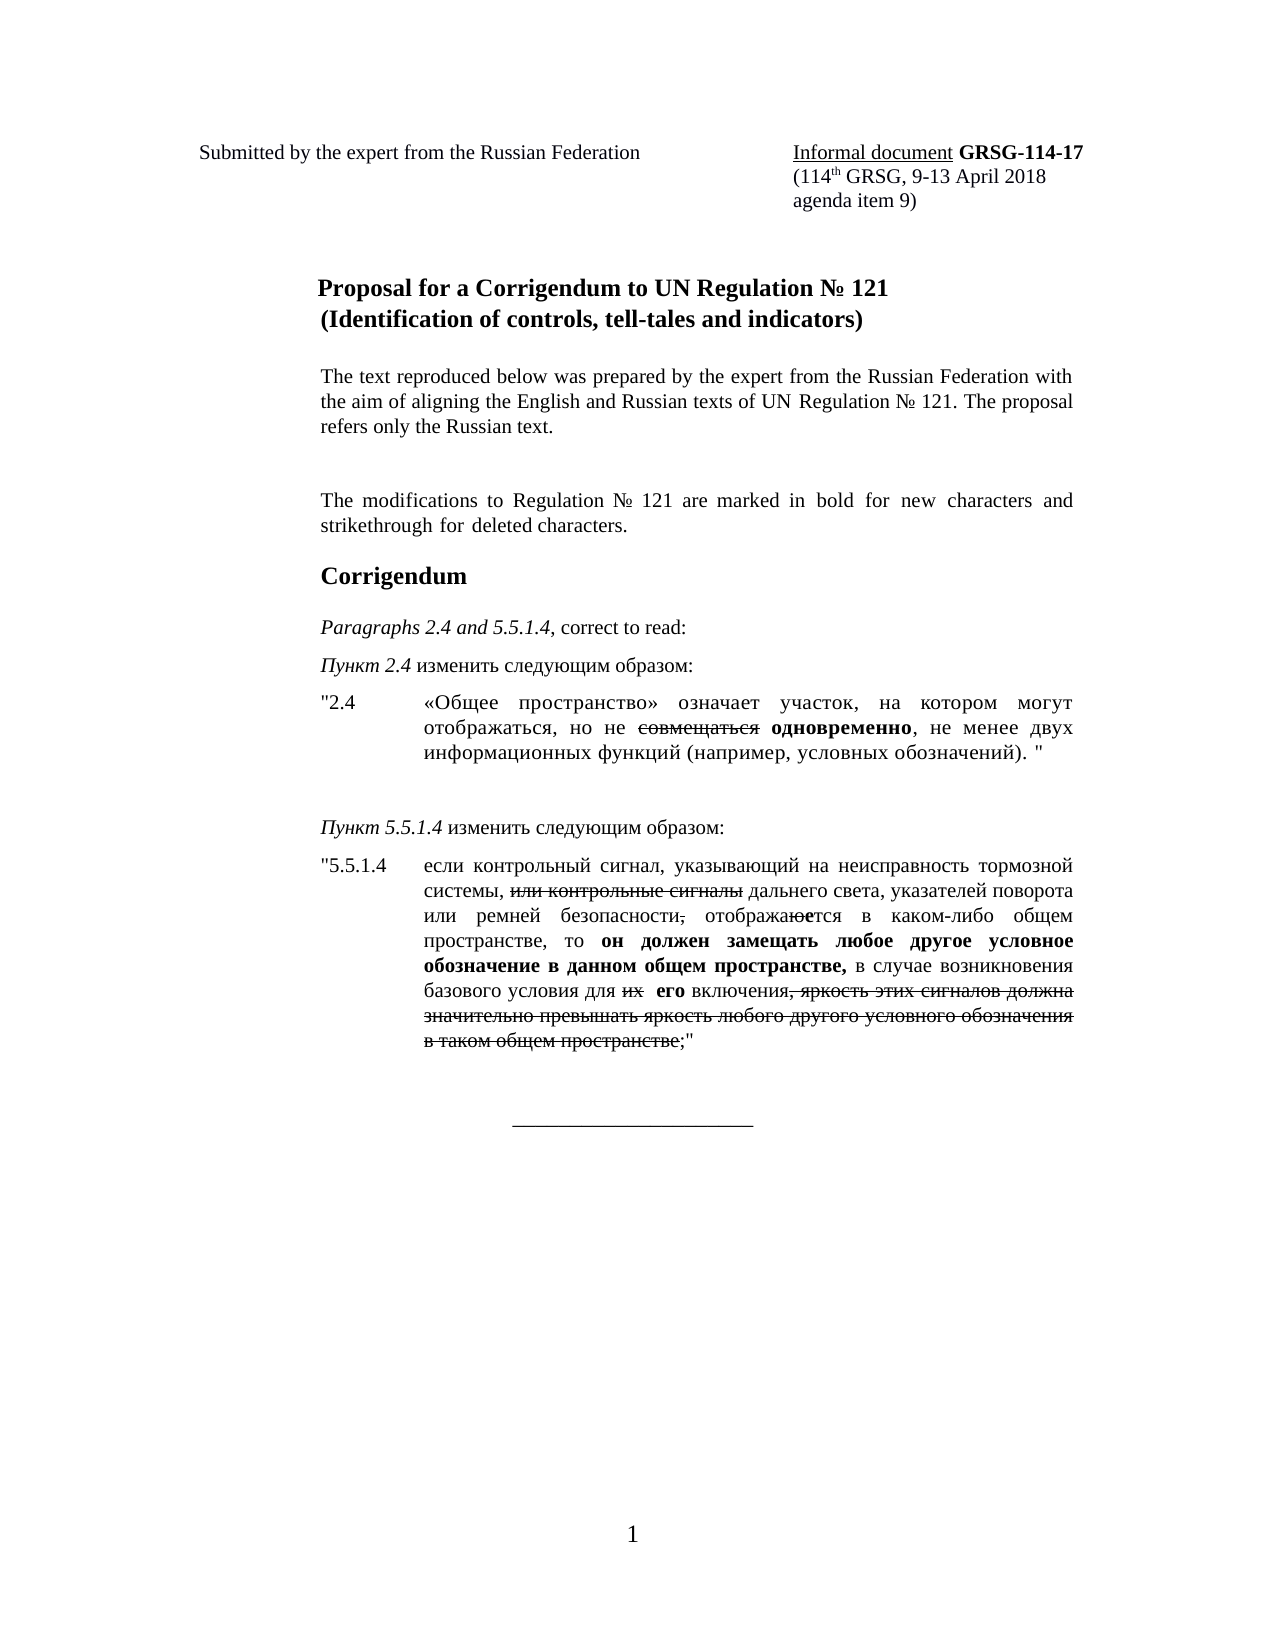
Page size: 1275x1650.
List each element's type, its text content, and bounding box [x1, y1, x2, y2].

text The text reproduced below was prepared by the expert from the Russian Federation with the aim of aligning the English and Russian texts of UN Regulation № 121. The proposal refers only the Russian text. [320, 363, 1073, 438]
list _____________________ [306, 1103, 960, 1129]
text Paragraphs 2.4 and 5.5.1.4, correct to read: [231, 615, 960, 639]
text Proposal for a Corrigendum to UN Regulation № 121 (Identification of controls, tell-tales and indicators) [317, 271, 1073, 333]
text "2.4 «Общее пространство» означает участок, на котором могут отображаться, но не совмещаться одновременно, не менее двух информационных функций (например, условных обозначений). " [320, 689, 1073, 764]
text The modifications to Regulation № 121 are marked in bold for new characters and strikethrough for deleted characters. [320, 488, 1073, 537]
text "5.5.1.4 если контрольный сигнал, указывающий на неисправность тормозной системы, или контрольные сигналы дальнего света, указателей поворота или ремней безопасности, отображаюется в каком-либо общем пространстве, то он должен замещать любое другое условное обозначение в данном общем пространстве, в случае возникновения базового условия для их его включения, яркость этих сигналов должна значительно превышать яркость любого другого условного обозначения в таком общем пространстве;" [320, 852, 1073, 1052]
text Пункт 2.4 изменить следующим образом: [320, 652, 960, 677]
text Пункт 5.5.1.4 изменить следующим образом: [320, 814, 960, 839]
table_header Informal document GRSG-114-17 (114th GRSG, 9-13 April 2018 agenda item 9) [704, 140, 1221, 212]
table_header Submitted by the expert from the Russian Federation [188, 140, 704, 212]
text Corrigendum [320, 561, 1078, 589]
